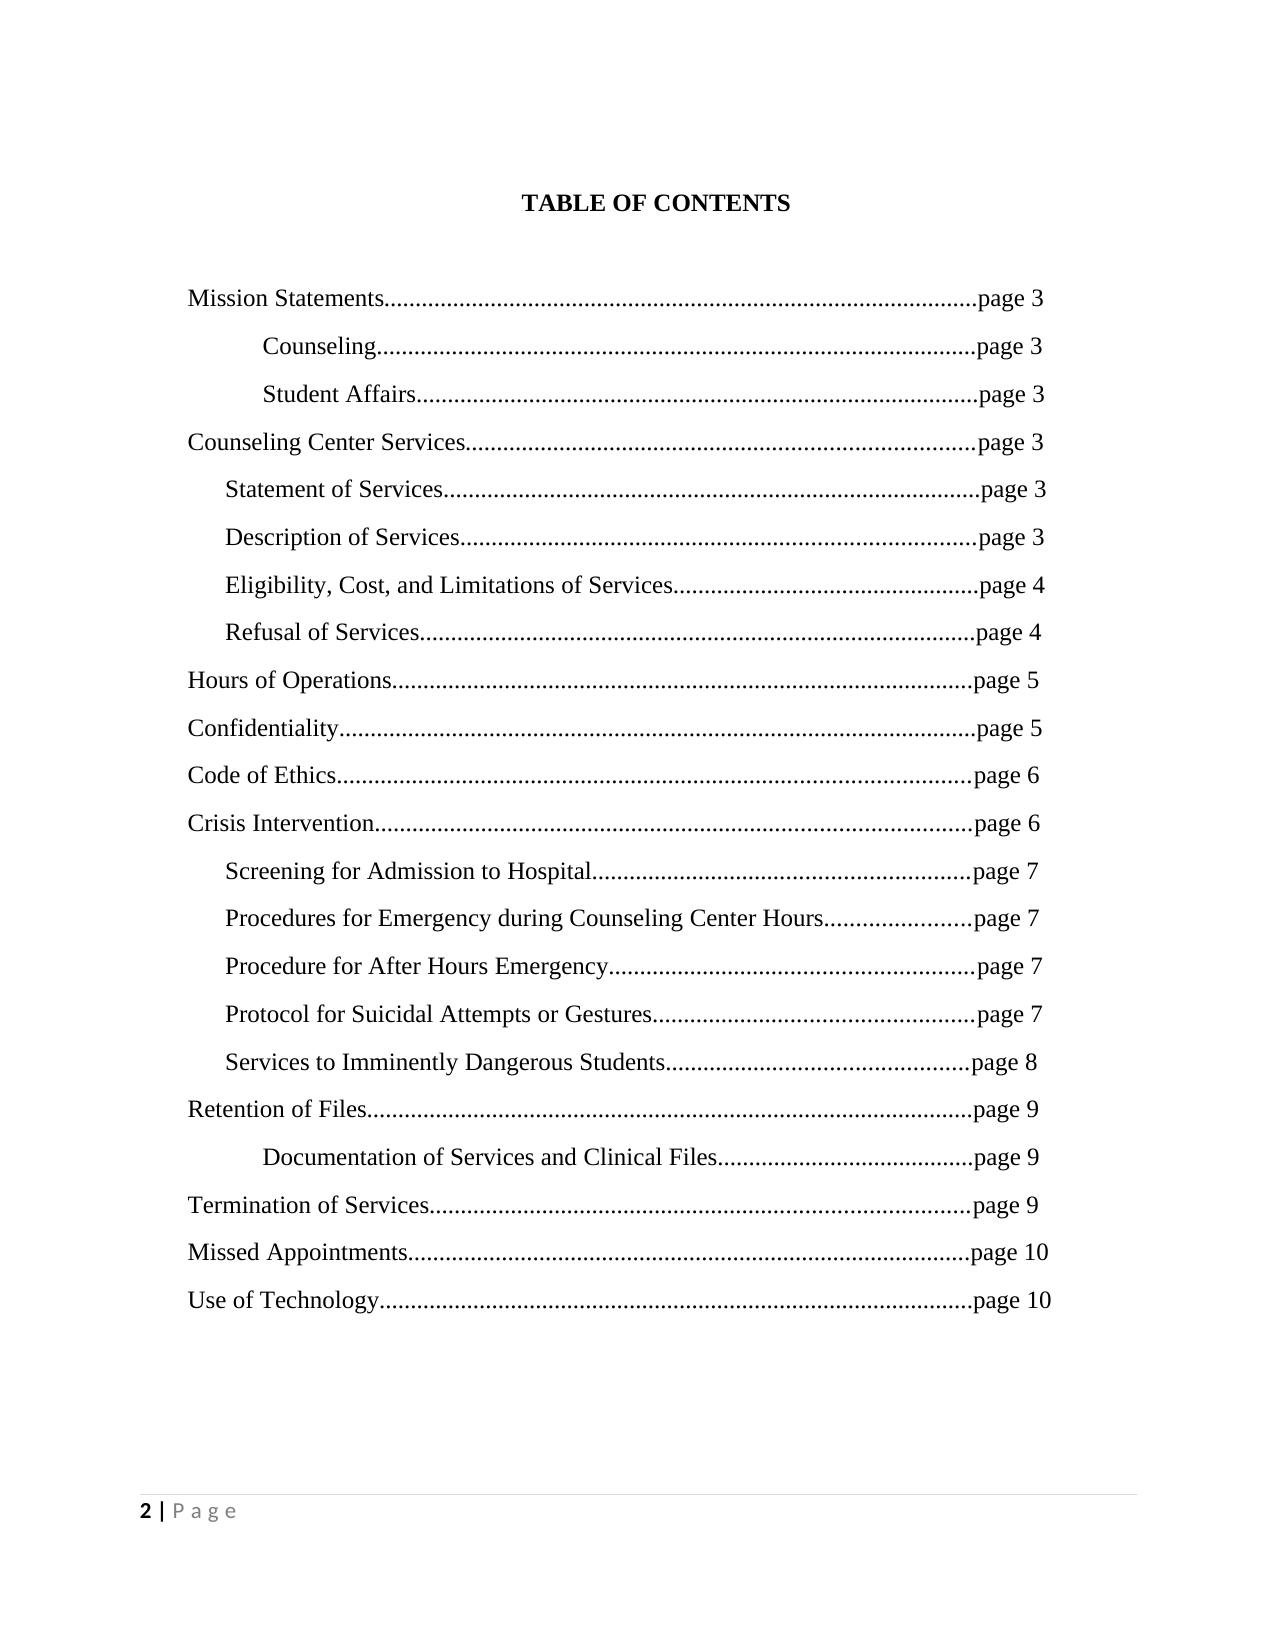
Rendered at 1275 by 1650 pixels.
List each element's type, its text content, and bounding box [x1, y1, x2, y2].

text Crisis Intervention page 6 [187, 808, 1137, 837]
text Code of Ethics page 6 [187, 760, 1137, 789]
text Counseling page 3 [262, 331, 1137, 360]
text Protocol for Suicidal Attempts or Gestures page 7 [225, 999, 1137, 1028]
text Statement of Services page 3 [225, 474, 1137, 503]
text Description of Services page 3 [225, 522, 1137, 551]
text Confidentiality page 5 [187, 713, 1137, 741]
text Hours of Operations page 5 [187, 665, 1137, 694]
text Missed Appointments page 10 [187, 1237, 1137, 1266]
text Eligibility, Cost, and Limitations of Services page 4 [225, 570, 1137, 598]
text Counseling Center Services page 3 [187, 427, 1137, 455]
text Procedures for Emergency during Counseling Center Hours page 7 [225, 903, 1137, 932]
text Procedure for After Hours Emergency page 7 [225, 951, 1137, 980]
text Student Affairs page 3 [262, 379, 1137, 408]
text Termination of Services page 9 [187, 1190, 1137, 1218]
text Documentation of Services and Clinical Files page 9 [262, 1142, 1137, 1171]
text Services to Imminently Dangerous Students page 8 [225, 1047, 1137, 1076]
text Refusal of Services page 4 [225, 617, 1137, 646]
text Mission Statements page 3 [187, 283, 1137, 312]
text Use of Technology page 10 [187, 1285, 1137, 1314]
text Retention of Files page 9 [187, 1094, 1137, 1123]
text Screening for Admission to Hospital page 7 [225, 856, 1137, 885]
subtitle TABLE OF CONTENTS [424, 188, 888, 217]
